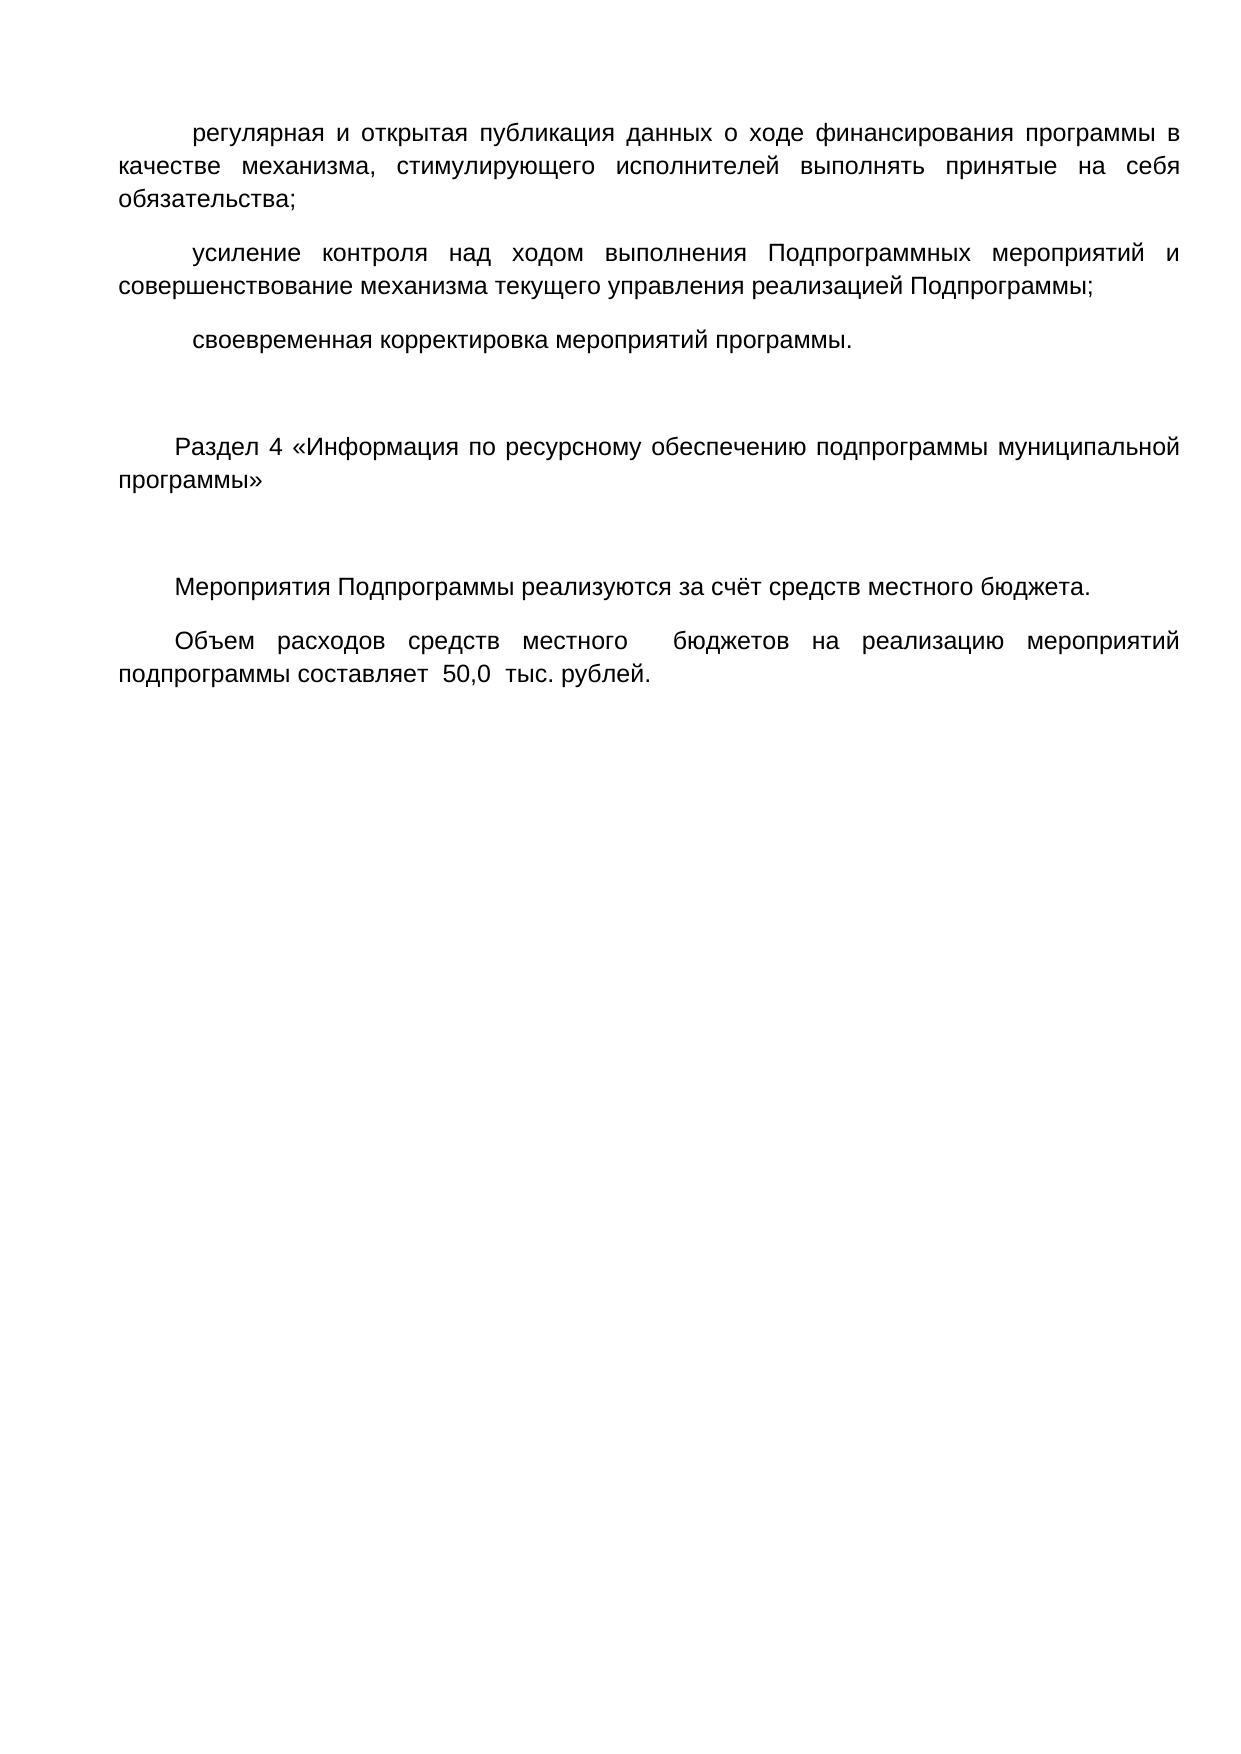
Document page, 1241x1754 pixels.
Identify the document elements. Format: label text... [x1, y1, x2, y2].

text Объем расходов средств местного бюджетов на реализацию мероприятий подпрограммы составляет 50,0 тыс. рублей. [118, 626, 1181, 687]
text Раздел 4 «Информация по ресурсному обеспечению подпрограммы муниципальной программы» [118, 432, 1181, 494]
text своевременная корректировка мероприятий программы. [118, 325, 1181, 354]
text регулярная и открытая публикация данных о ходе финансирования программы в качестве механизма, стимулирующего исполнителей выполнять принятые на себя обязательства; [118, 118, 1181, 213]
text Мероприятия Подпрограммы реализуются за счёт средств местного бюджета. [118, 572, 1181, 601]
text усиление контроля над ходом выполнения Подпрограммных мероприятий и совершенствование механизма текущего управления реализацией Подпрограммы; [118, 238, 1181, 300]
